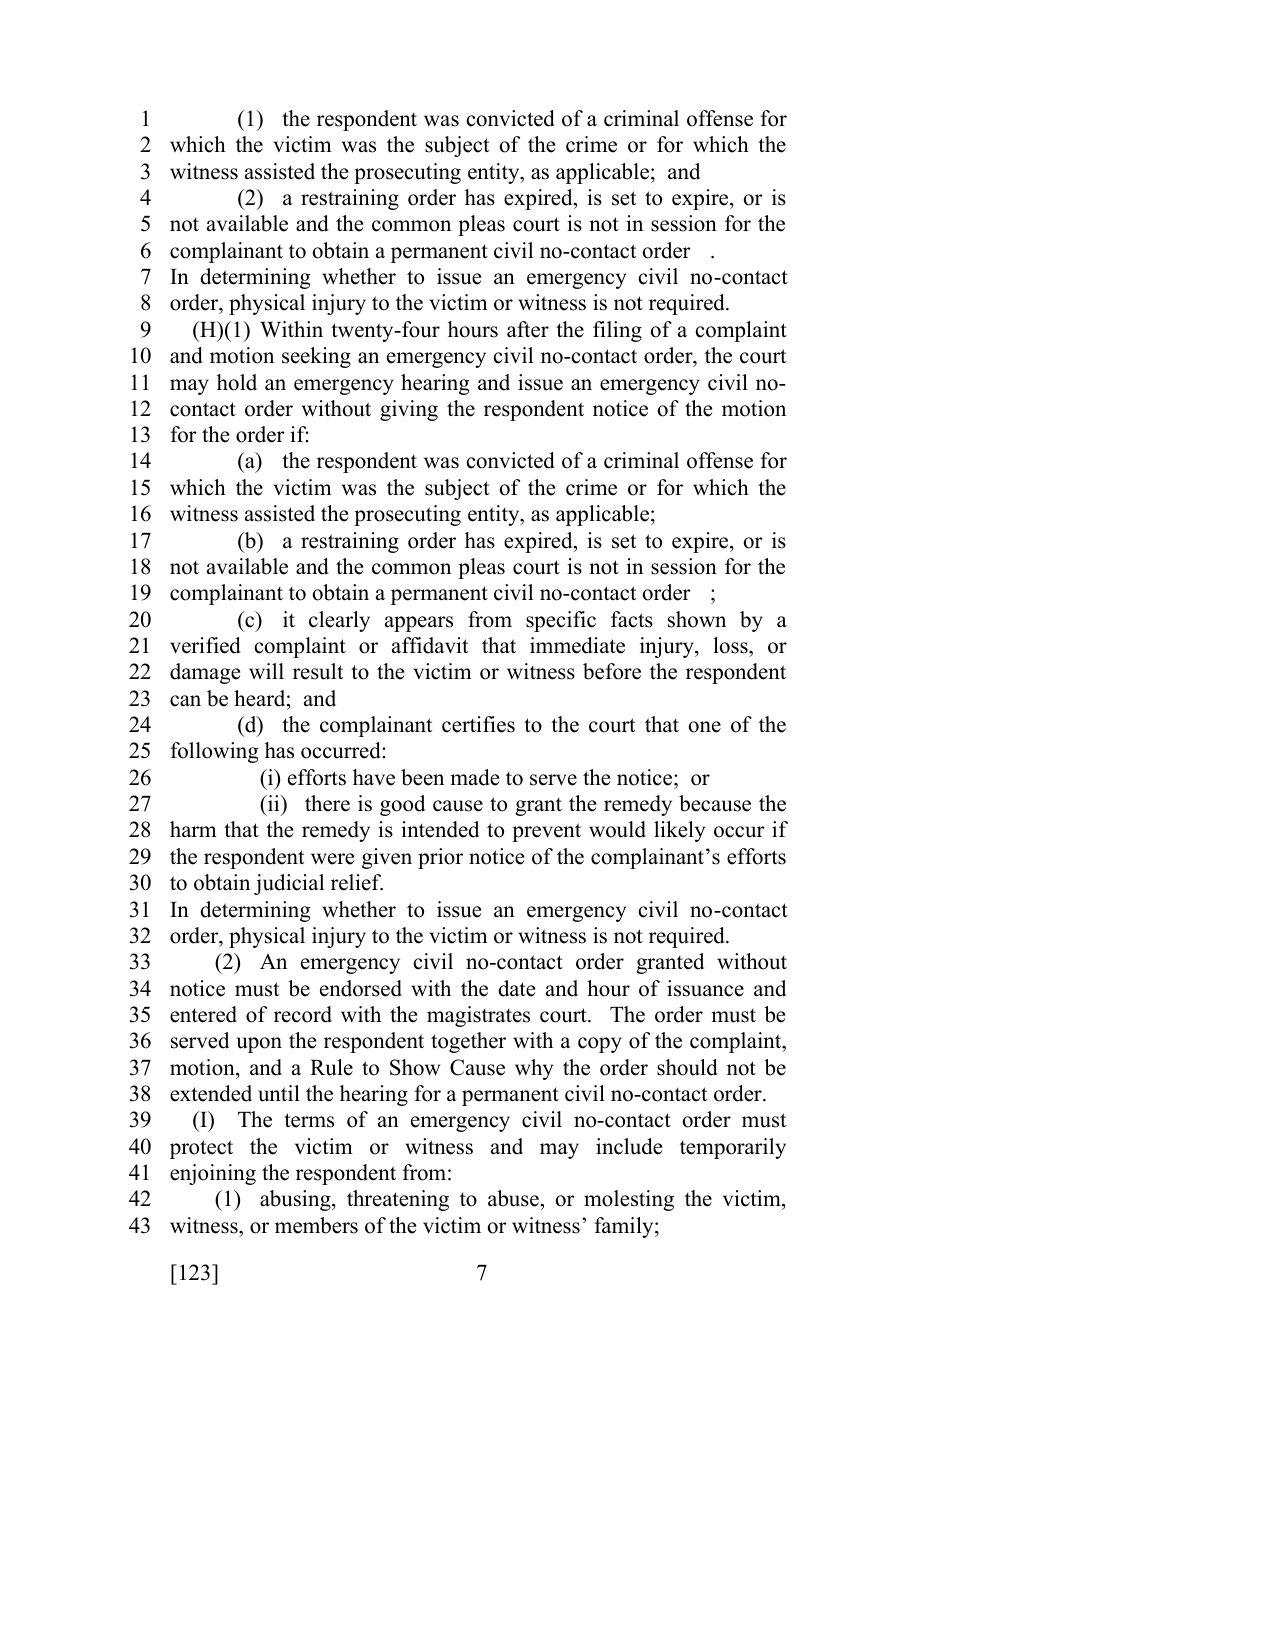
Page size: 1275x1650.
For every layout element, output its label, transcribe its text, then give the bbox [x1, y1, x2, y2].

text (c) it clearly appears from specific facts shown by a verified complaint or affidavit that immediate injury, loss, or damage will result to the victim or witness before the respondent can be heard; and [169, 606, 787, 711]
text In determining whether to issue an emergency civil no-contact order, physical injury to the victim or witness is not required. [169, 896, 787, 948]
text (2) a restraining order has expired, is set to expire, or is not available and the common pleas court is not in session for the complainant to obtain a permanent civil no-contact order . [169, 184, 787, 263]
text (I) The terms of an emergency civil no-contact order must protect the victim or witness and may include temporarily enjoining the respondent from: [169, 1106, 787, 1186]
text (ii) there is good cause to grant the remedy because the harm that the remedy is intended to prevent would likely occur if the respondent were given prior notice of the complainant’s efforts to obtain judicial relief. [169, 790, 787, 896]
text (H)(1) Within twenty-four hours after the filing of a complaint and motion seeking an emergency civil no-contact order, the court may hold an emergency hearing and issue an emergency civil no-contact order without giving the respondent notice of the motion for the order if: [169, 316, 787, 448]
text (a) the respondent was convicted of a criminal offense for which the victim was the subject of the crime or for which the witness assisted the prosecuting entity, as applicable; [169, 448, 787, 527]
text (1) the respondent was convicted of a criminal offense for which the victim was the subject of the crime or for which the witness assisted the prosecuting entity, as applicable; and [169, 105, 787, 184]
text (1) abusing, threatening to abuse, or molesting the victim, witness, or members of the victim or witness’ family; [169, 1186, 787, 1238]
text (d) the complainant certifies to the court that one of the following has occurred: [169, 711, 787, 764]
text (b) a restraining order has expired, is set to expire, or is not available and the common pleas court is not in session for the complainant to obtain a permanent civil no-contact order ; [169, 527, 787, 606]
text (i) efforts have been made to serve the notice; or [169, 764, 787, 790]
text (2) An emergency civil no-contact order granted without notice must be endorsed with the date and hour of issuance and entered of record with the magistrates court. The order must be served upon the respondent together with a copy of the complaint, motion, and a Rule to Show Cause why the order should not be extended until the hearing for a permanent civil no-contact order. [169, 948, 787, 1106]
text In determining whether to issue an emergency civil no-contact order, physical injury to the victim or witness is not required. [169, 263, 787, 316]
